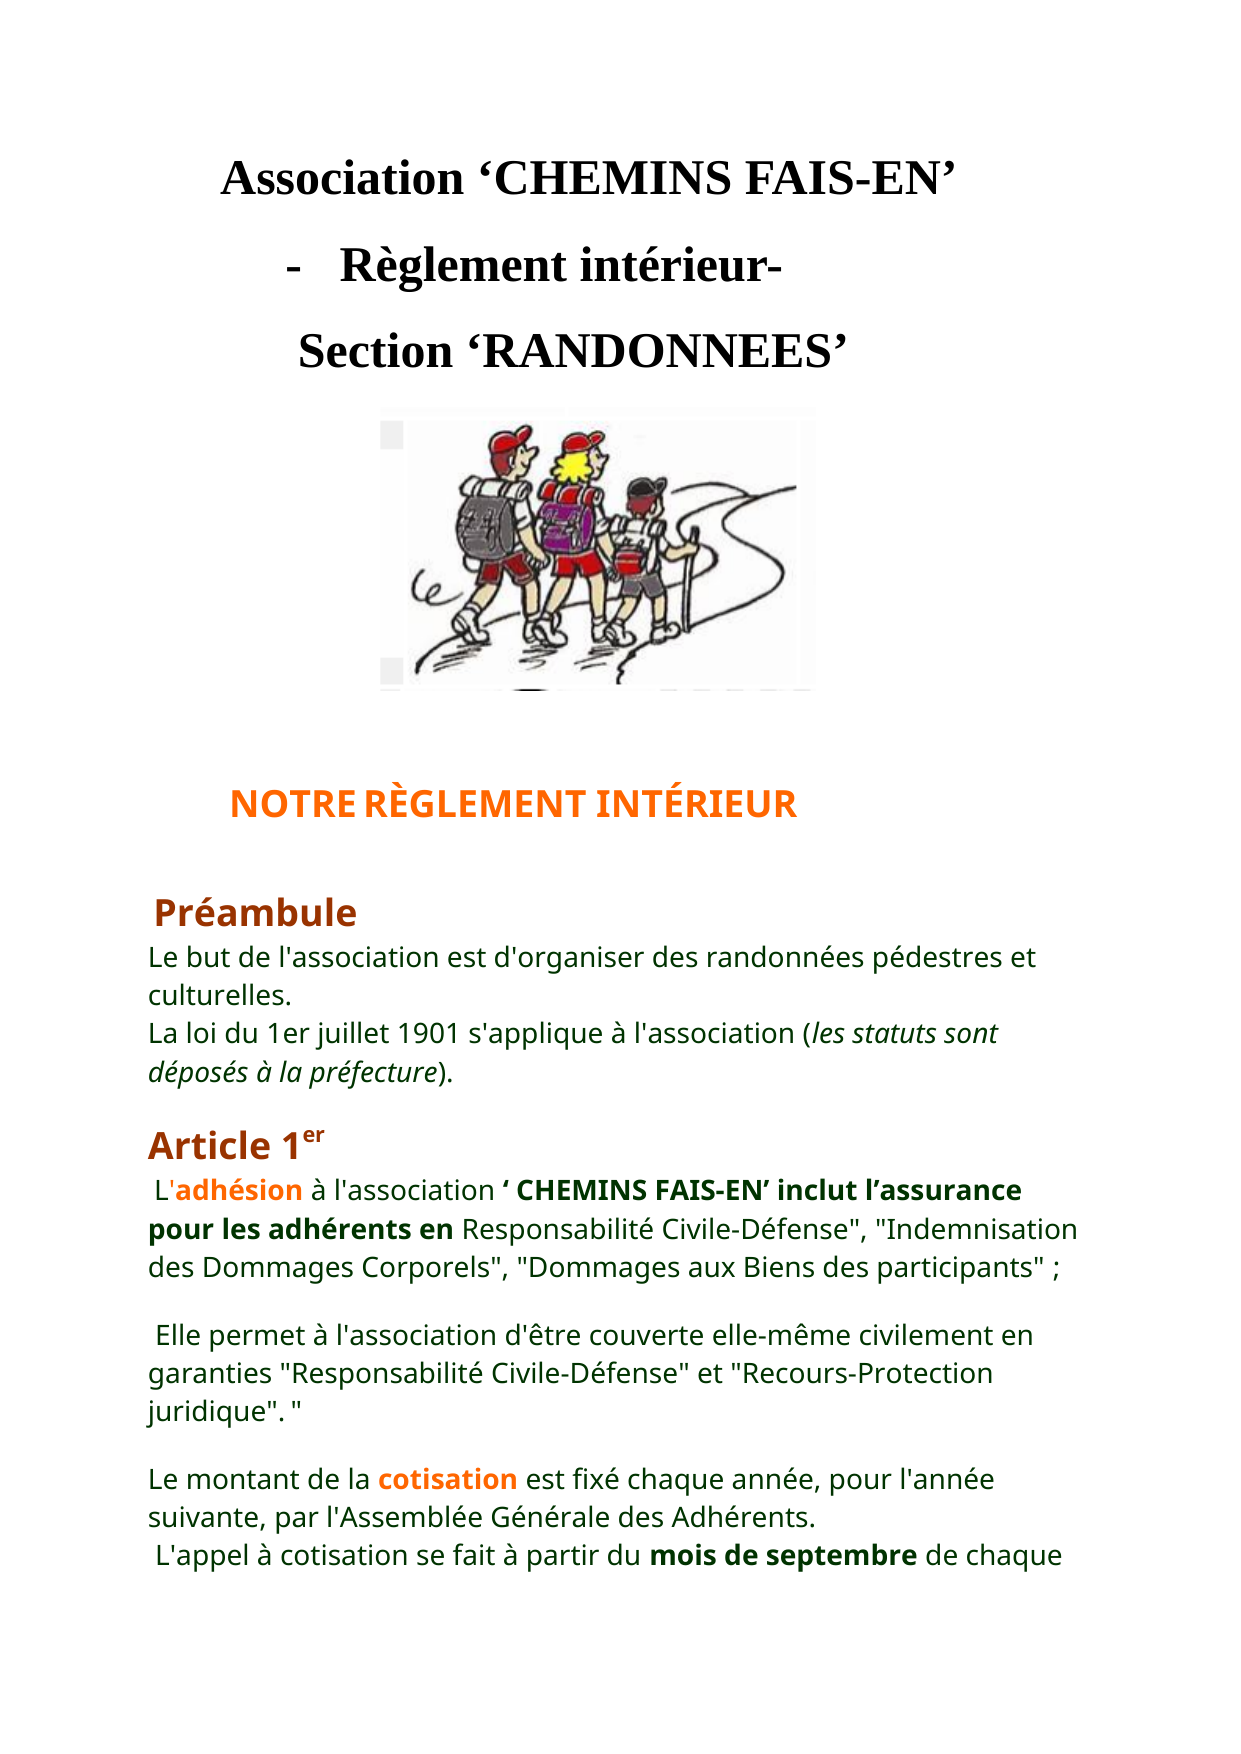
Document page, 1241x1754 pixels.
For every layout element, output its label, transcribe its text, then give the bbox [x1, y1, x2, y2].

text Association ‘CHEMINS FAIS-EN’ [148, 148, 1093, 205]
text NOTRE RÈGLEMENT INTÉRIEUR [148, 777, 1093, 828]
text Préambule Le but de l'association est d'organiser des randonnées pédestres et culturelles. La loi du 1er juillet 1901 s'applique à l'association (les statuts sont déposés à la préfecture). [148, 886, 1093, 1091]
text - Règlement intérieur- [148, 234, 1093, 292]
text Elle permet à l'association d'être couverte elle-même civilement en garanties "Responsabilité Civile-Défense" et "Recours-Protection juridique". " [148, 1315, 1093, 1430]
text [148, 1459, 1093, 1574]
text Article 1er L'adhésion à l'association ‘ CHEMINS FAIS-EN’ inclut l’assurance pour les adhérents en Responsabilité Civile-Défense", "Indemnisation des Dommages Corporels", "Dommages aux Biens des participants" ; [148, 1120, 1093, 1286]
text Section ‘RANDONNEES’ [148, 321, 1093, 378]
picture [380, 407, 817, 691]
